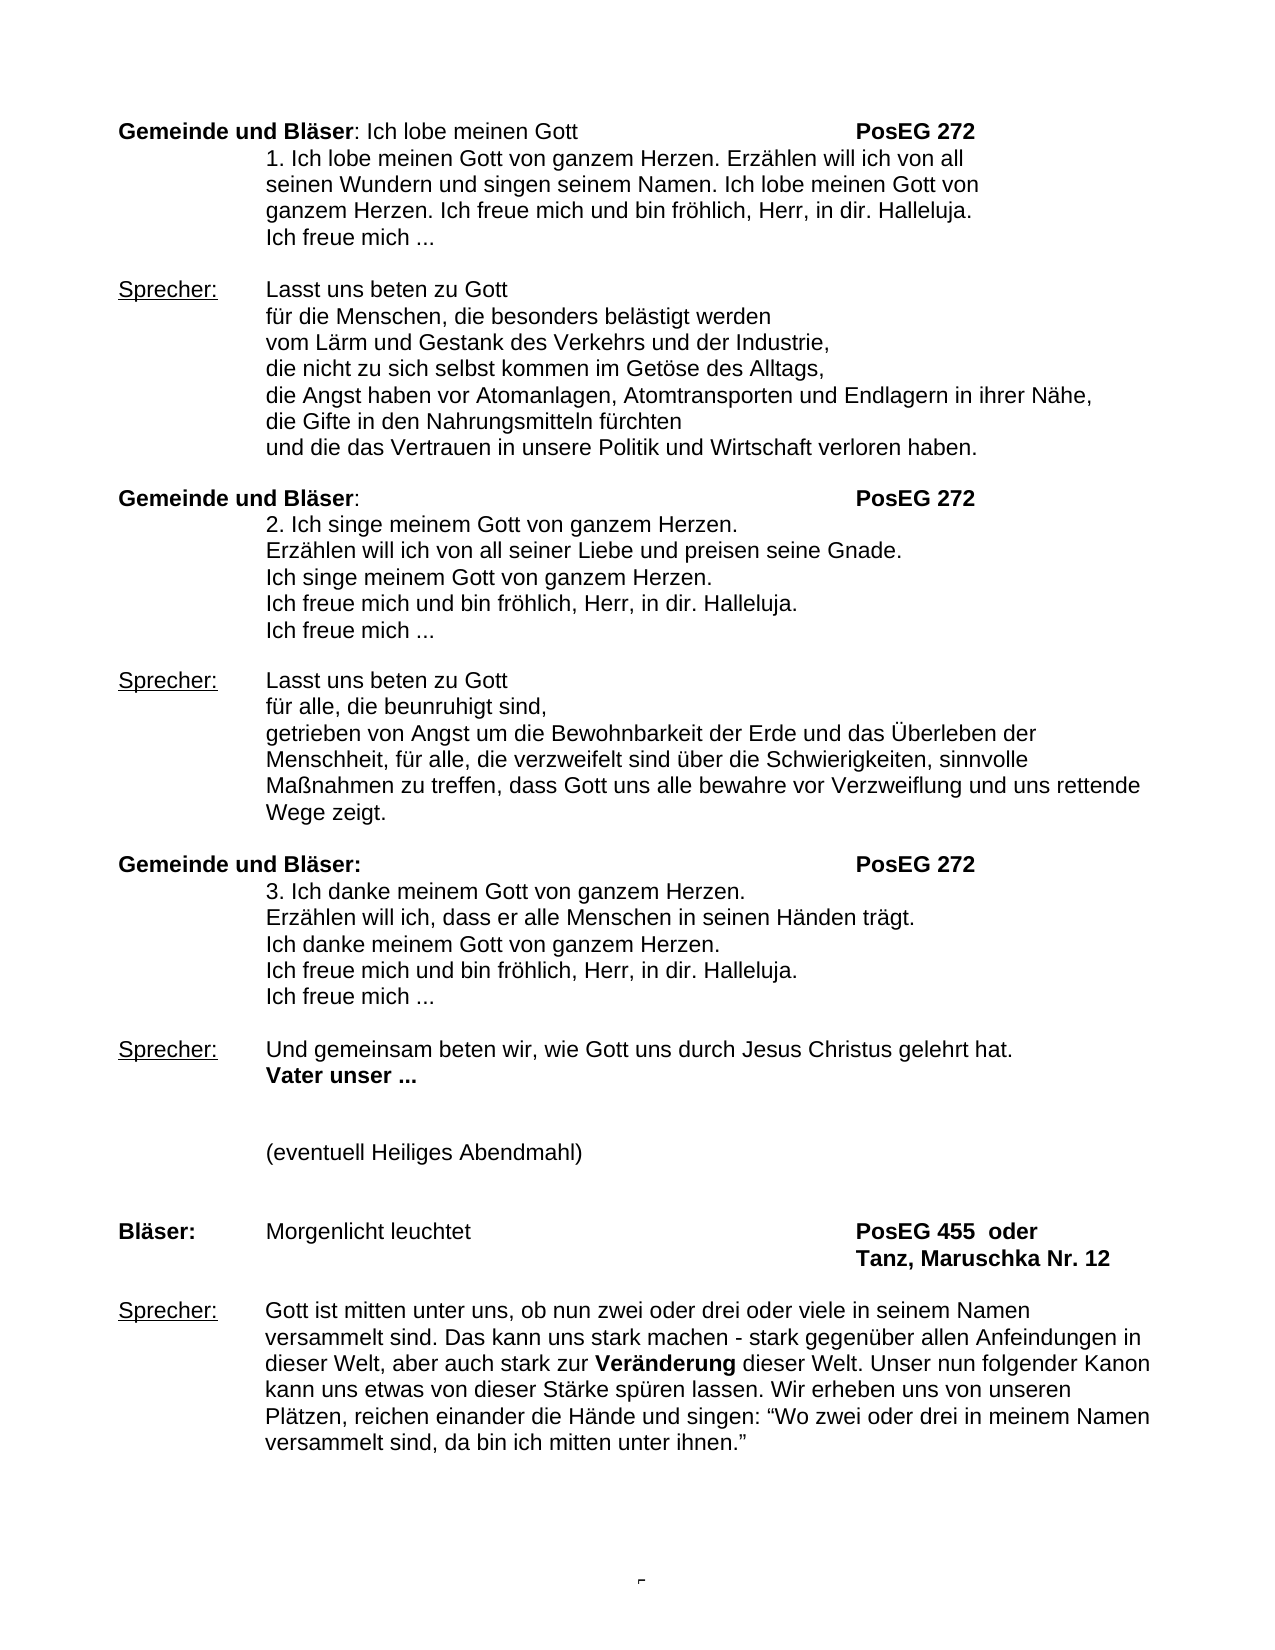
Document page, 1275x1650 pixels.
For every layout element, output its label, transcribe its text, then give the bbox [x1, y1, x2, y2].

text für die Menschen, die besonders belästigt werden [118, 303, 1157, 329]
text 2. Ich singe meinem Gott von ganzem Herzen. [118, 511, 1157, 537]
text (eventuell Heiliges Abendmahl) [192, 1139, 1157, 1165]
text Gemeinde und Bläser: PosEG 272 [118, 485, 1157, 511]
text Ich danke meinem Gott von ganzem Herzen. [118, 931, 1157, 957]
text Sprecher: Gott ist mitten unter uns, ob nun zwei oder drei oder viele in seinem Namen versammelt sind. Das kann uns stark machen - stark gegenüber allen Anfeindungen in dieser Welt, aber auch stark zur Veränderung dieser Welt. Unser nun folgender Kanon kann uns etwas von dieser Stärke spüren lassen. Wir erheben uns von unseren Plätzen, reichen einander die Hände und singen: “Wo zwei oder drei in meinem Namen versammelt sind, da bin ich mitten unter ihnen.” [118, 1297, 1157, 1455]
text ganzem Herzen. Ich freue mich und bin fröhlich, Herr, in dir. Halleluja. [192, 197, 1157, 223]
text Ich freue mich ... [192, 223, 1157, 250]
text Gemeinde und Bläser: PosEG 272 [118, 851, 1157, 878]
text Erzählen will ich, dass er alle Menschen in seinen Händen trägt. [118, 904, 1157, 931]
text Bläser: Morgenlicht leuchtet PosEG 455 oder [118, 1218, 1157, 1244]
text seinen Wundern und singen seinem Namen. Ich lobe meinen Gott von [192, 171, 1157, 197]
text Sprecher: Lasst uns beten zu Gott [118, 276, 1157, 303]
text Ich freue mich und bin fröhlich, Herr, in dir. Halleluja. [118, 590, 1157, 617]
text Ich freue mich ... [118, 983, 1157, 1009]
text Ich freue mich ... [118, 617, 1157, 643]
text die nicht zu sich selbst kommen im Getöse des Alltags, [192, 355, 1157, 382]
text getrieben von Angst um die Bewohnbarkeit der Erde und das Überleben der Menschheit, für alle, die verzweifelt sind über die Schwierigkeiten, sinnvolle Maßnahmen zu treffen, dass Gott uns alle bewahre vor Verzweiflung und uns rettende Wege zeigt. [266, 720, 1157, 825]
text Sprecher: Und gemeinsam beten wir, wie Gott uns durch Jesus Christus gelehrt hat. [118, 1036, 1157, 1062]
text Vater unser ... [192, 1062, 1157, 1089]
text die Gifte in den Nahrungsmitteln fürchten [118, 408, 1157, 434]
text Sprecher: Lasst uns beten zu Gott [118, 667, 1157, 693]
text für alle, die beunruhigt sind, [118, 693, 1157, 720]
text Tanz, Maruschka Nr. 12 [118, 1244, 1157, 1271]
text 1. Ich lobe meinen Gott von ganzem Herzen. Erzählen will ich von all [118, 144, 1157, 171]
text Ich freue mich und bin fröhlich, Herr, in dir. Halleluja. [118, 957, 1157, 983]
text Gemeinde und Bläser: Ich lobe meinen Gott PosEG 272 [118, 118, 1157, 144]
text 3. Ich danke meinem Gott von ganzem Herzen. [118, 878, 1157, 904]
text vom Lärm und Gestank des Verkehrs und der Industrie, [118, 329, 1157, 355]
text Ich singe meinem Gott von ganzem Herzen. [118, 564, 1157, 590]
text und die das Vertrauen in unsere Politik und Wirtschaft verloren haben. [118, 434, 1157, 461]
text Erzählen will ich von all seiner Liebe und preisen seine Gnade. [118, 537, 1157, 564]
text die Angst haben vor Atomanlagen, Atomtransporten und Endlagern in ihrer Nähe, [118, 382, 1157, 408]
